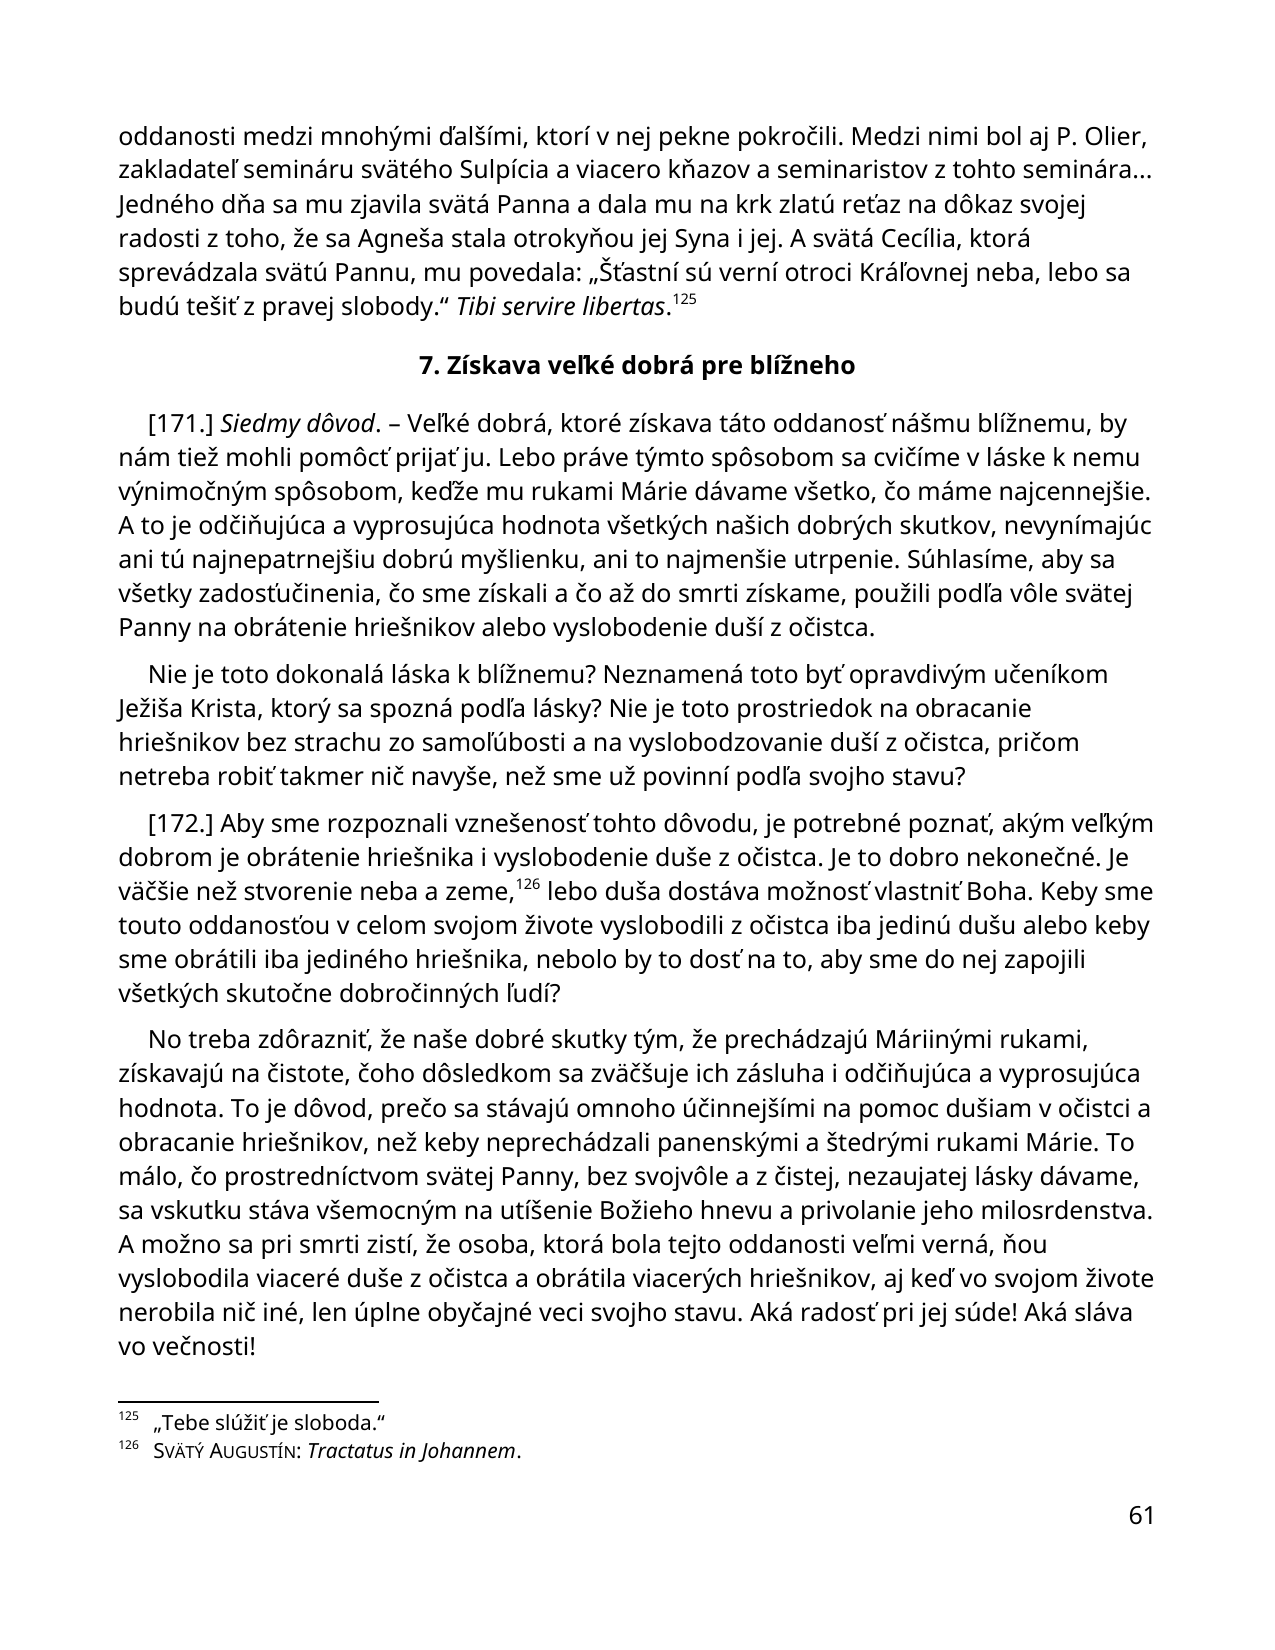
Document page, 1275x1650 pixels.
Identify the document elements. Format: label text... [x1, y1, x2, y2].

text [118, 118, 1157, 322]
text [171.] Siedmy dôvod. – Veľké dobrá, ktoré získava táto oddanosť nášmu blížnemu, by nám tiež mohli pomôcť prijať ju. Lebo práve týmto spôsobom sa cvičíme v láske k nemu výnimočným spôsobom, keďže mu rukami Márie dávame všetko, čo máme najcennejšie. A to je odčiňujúca a vyprosujúca hodnota všetkých našich dobrých skutkov, nevynímajúc ani tú najnepatrnejšiu dobrú myšlienku, ani to najmenšie utrpenie. Súhlasíme, aby sa všetky zadosťučinenia, čo sme získali a čo až do smrti získame, použili podľa vôle svätej Panny na obrátenie hriešnikov alebo vyslobodenie duší z očistca. [118, 406, 1157, 644]
subtitle 7. Získava veľké dobrá pre blížneho [118, 347, 1157, 381]
text [172.] Aby sme rozpoznali vznešenosť tohto dôvodu, je potrebné poznať, akým veľkým dobrom je obrátenie hriešnika i vyslobodenie duše z očistca. Je to dobro nekonečné. Je väčšie než stvorenie neba a zeme, lebo duša dostáva možnosť vlastniť Boha. Keby sme touto oddanosťou v celom svojom živote vyslobodili z očistca iba jedinú dušu alebo keby sme obrátili iba jediného hriešnika, nebolo by to dosť na to, aby sme do nej zapojili všetkých skutočne dobročinných ľudí? [118, 805, 1157, 1009]
text Nie je toto dokonalá láska k blížnemu? Neznamená toto byť opravdivým učeníkom Ježiša Krista, ktorý sa spozná podľa lásky? Nie je toto prostriedok na obracanie hriešnikov bez strachu zo samoľúbosti a na vyslobodzovanie duší z očistca, pričom netreba robiť takmer nič navyše, než sme už povinní podľa svojho stavu? [118, 656, 1157, 793]
text No treba zdôrazniť, že naše dobré skutky tým, že prechádzajú Máriinými rukami, získavajú na čistote, čoho dôsledkom sa zväčšuje ich zásluha i odčiňujúca a vyprosujúca hodnota. To je dôvod, prečo sa stávajú omnoho účinnejšími na pomoc dušiam v očistci a obracanie hriešnikov, než keby neprechádzali panenskými a štedrými rukami Márie. To málo, čo prostredníctvom svätej Panny, bez svojvôle a z čistej, nezaujatej lásky dávame, sa vskutku stáva všemocným na utíšenie Božieho hnevu a privolanie jeho milosrdenstva. A možno sa pri smrti zistí, že osoba, ktorá bola tejto oddanosti veľmi verná, ňou vyslobodila viaceré duše z očistca a obrátila viacerých hriešnikov, aj keď vo svojom živote nerobila nič iné, len úplne obyčajné veci svojho stavu. Aká radosť pri jej súde! Aká sláva vo večnosti! [118, 1022, 1157, 1363]
